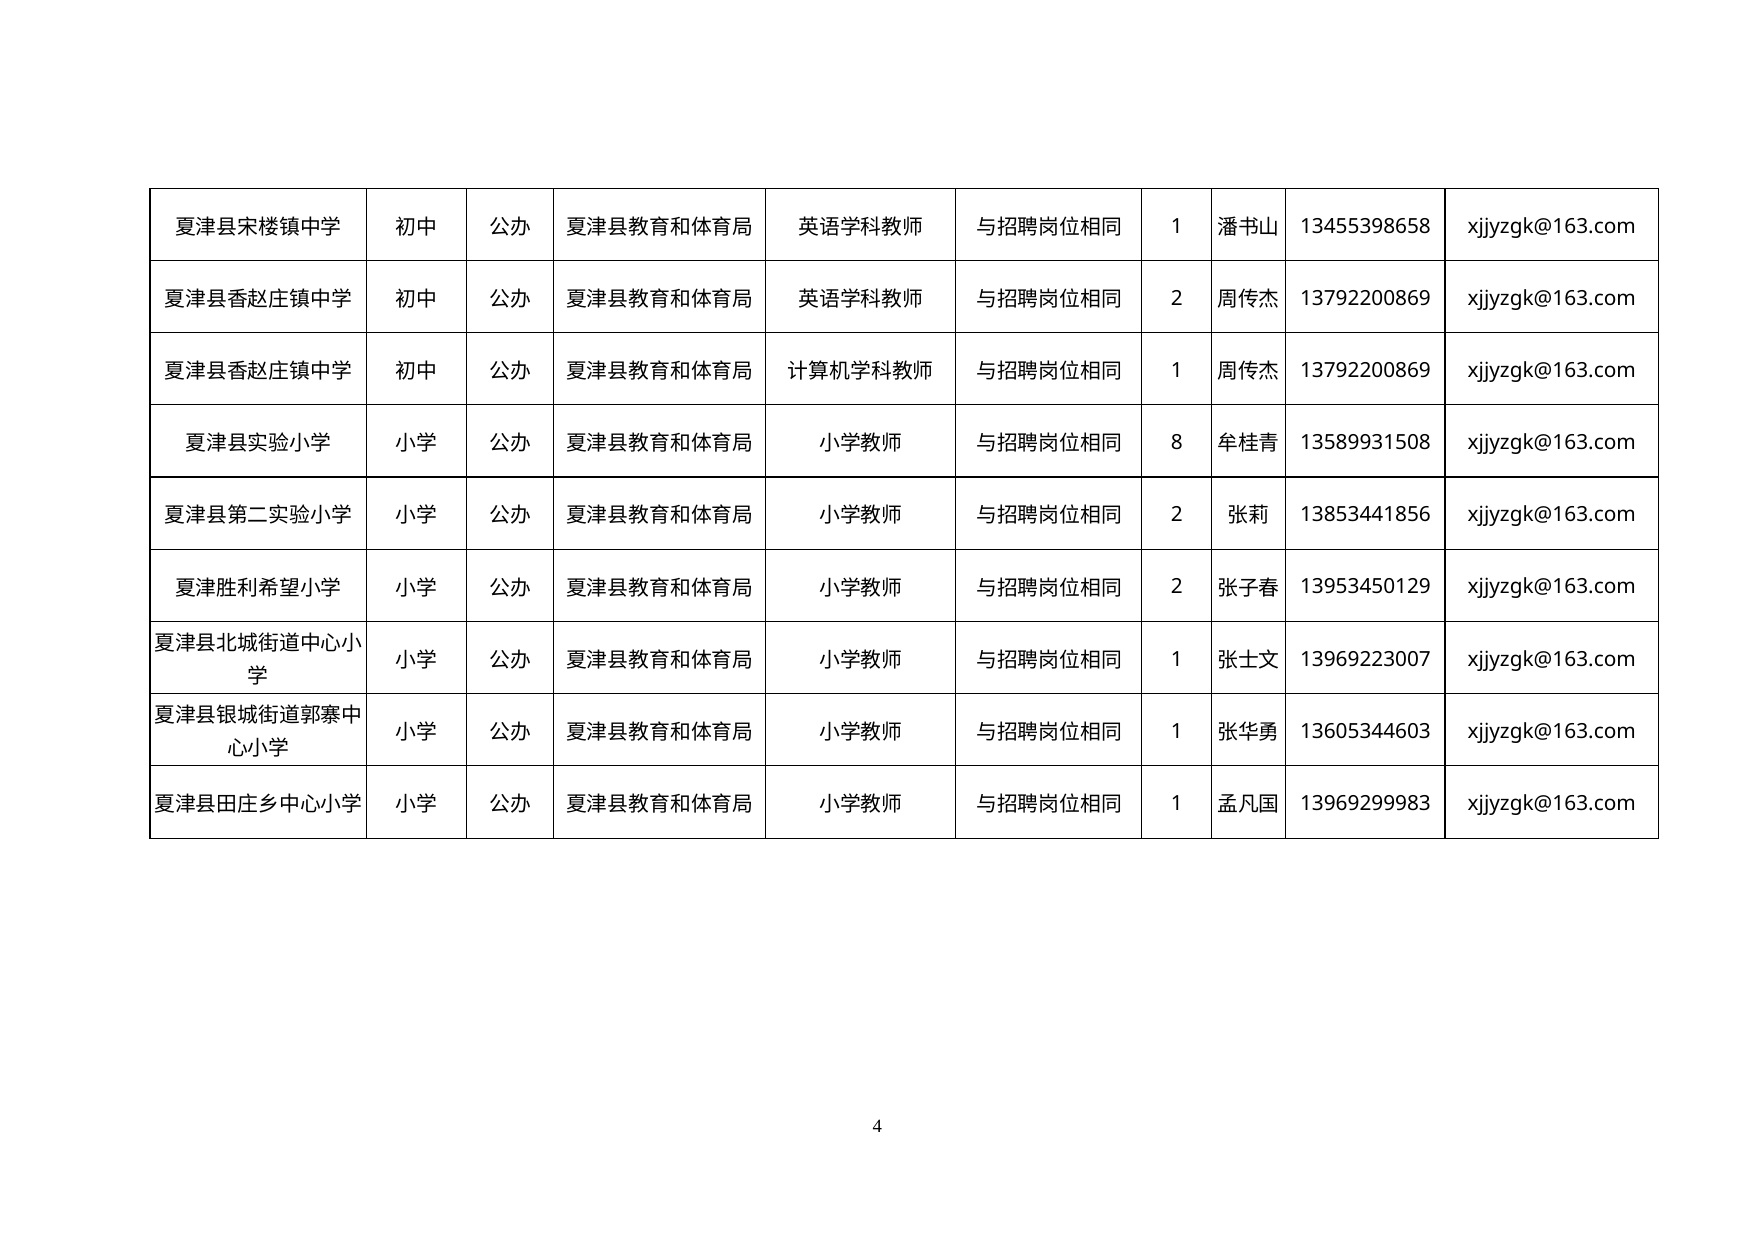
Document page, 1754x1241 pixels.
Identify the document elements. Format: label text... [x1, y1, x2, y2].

table_cell 公办 [467, 478, 553, 548]
table_cell 周传杰 [1212, 333, 1285, 404]
table_cell 2 [1142, 261, 1211, 332]
table_cell 小学 [367, 550, 466, 621]
table_cell 夏津县香赵庄镇中学 [151, 333, 366, 404]
table_cell 公办 [467, 766, 553, 838]
table_cell 8 [1142, 405, 1211, 476]
table_cell 13969299983 [1286, 766, 1444, 838]
table_cell 夏津县银城街道郭寨中心小学 [151, 694, 366, 765]
table_cell 13953450129 [1286, 550, 1444, 621]
table_cell xjjyzgk@163.com [1446, 622, 1658, 693]
table_cell xjjyzgk@163.com [1446, 189, 1658, 260]
table_cell 与招聘岗位相同 [956, 766, 1141, 838]
table_cell xjjyzgk@163.com [1446, 766, 1658, 838]
table_cell 小学教师 [766, 550, 955, 621]
table_cell 2 [1142, 478, 1211, 548]
table_cell 与招聘岗位相同 [956, 261, 1141, 332]
table_cell 初中 [367, 261, 466, 332]
table_cell 夏津县第二实验小学 [151, 478, 366, 548]
table_cell 夏津胜利希望小学 [151, 550, 366, 621]
table_cell 牟桂青 [1212, 405, 1285, 476]
table_cell 夏津县实验小学 [151, 405, 366, 476]
table_cell 张士文 [1212, 622, 1285, 693]
table_cell xjjyzgk@163.com [1446, 550, 1658, 621]
table_cell 13969223007 [1286, 622, 1444, 693]
table_cell 夏津县教育和体育局 [554, 261, 765, 332]
table_cell 公办 [467, 550, 553, 621]
table_cell xjjyzgk@163.com [1446, 333, 1658, 404]
table_cell 公办 [467, 694, 553, 765]
table_cell 公办 [467, 622, 553, 693]
table_cell 小学 [367, 694, 466, 765]
table_cell 与招聘岗位相同 [956, 478, 1141, 548]
table_cell 夏津县北城街道中心小学 [151, 622, 366, 693]
table_cell 13792200869 [1286, 333, 1444, 404]
table_cell 公办 [467, 261, 553, 332]
table_cell 小学教师 [766, 405, 955, 476]
table_cell 13792200869 [1286, 261, 1444, 332]
table_cell xjjyzgk@163.com [1446, 405, 1658, 476]
table_cell 初中 [367, 333, 466, 404]
table_cell 夏津县教育和体育局 [554, 333, 765, 404]
table_cell 小学教师 [766, 694, 955, 765]
table_cell 张华勇 [1212, 694, 1285, 765]
table_cell 公办 [467, 333, 553, 404]
table_cell 初中 [367, 189, 466, 260]
table_cell 1 [1142, 333, 1211, 404]
table_cell 潘书山 [1212, 189, 1285, 260]
table_cell 2 [1142, 550, 1211, 621]
table_cell 夏津县教育和体育局 [554, 694, 765, 765]
table_cell xjjyzgk@163.com [1446, 694, 1658, 765]
table_cell 与招聘岗位相同 [956, 694, 1141, 765]
table_cell 夏津县教育和体育局 [554, 189, 765, 260]
table_cell 张莉 [1212, 478, 1285, 548]
table_cell 与招聘岗位相同 [956, 333, 1141, 404]
table_cell 13589931508 [1286, 405, 1444, 476]
table_cell 13455398658 [1286, 189, 1444, 260]
table_cell 小学 [367, 766, 466, 838]
table_cell 13853441856 [1286, 478, 1444, 548]
table_cell xjjyzgk@163.com [1446, 478, 1658, 548]
table_cell 张子春 [1212, 550, 1285, 621]
table_cell 与招聘岗位相同 [956, 189, 1141, 260]
table_cell 公办 [467, 405, 553, 476]
table_cell 英语学科教师 [766, 261, 955, 332]
table_cell 小学 [367, 478, 466, 548]
table_cell 与招聘岗位相同 [956, 405, 1141, 476]
table_cell 1 [1142, 622, 1211, 693]
table_cell 小学教师 [766, 766, 955, 838]
table_cell 与招聘岗位相同 [956, 622, 1141, 693]
table_cell 小学教师 [766, 478, 955, 548]
table_cell 小学 [367, 405, 466, 476]
table_cell 夏津县教育和体育局 [554, 550, 765, 621]
table_cell 13605344603 [1286, 694, 1444, 765]
table_cell 公办 [467, 189, 553, 260]
table_cell 小学 [367, 622, 466, 693]
table_cell 夏津县香赵庄镇中学 [151, 261, 366, 332]
table_cell 夏津县教育和体育局 [554, 478, 765, 548]
table_cell 1 [1142, 766, 1211, 838]
table_cell 夏津县教育和体育局 [554, 766, 765, 838]
table_cell 与招聘岗位相同 [956, 550, 1141, 621]
table_cell 计算机学科教师 [766, 333, 955, 404]
table_cell 1 [1142, 694, 1211, 765]
table_cell 小学教师 [766, 622, 955, 693]
table_cell xjjyzgk@163.com [1446, 261, 1658, 332]
table_cell 夏津县田庄乡中心小学 [151, 766, 366, 838]
table_cell 英语学科教师 [766, 189, 955, 260]
table_cell 夏津县宋楼镇中学 [151, 189, 366, 260]
table_cell 周传杰 [1212, 261, 1285, 332]
table_cell 孟凡国 [1212, 766, 1285, 838]
table_cell 1 [1142, 189, 1211, 260]
table_cell 夏津县教育和体育局 [554, 405, 765, 476]
table_cell 夏津县教育和体育局 [554, 622, 765, 693]
